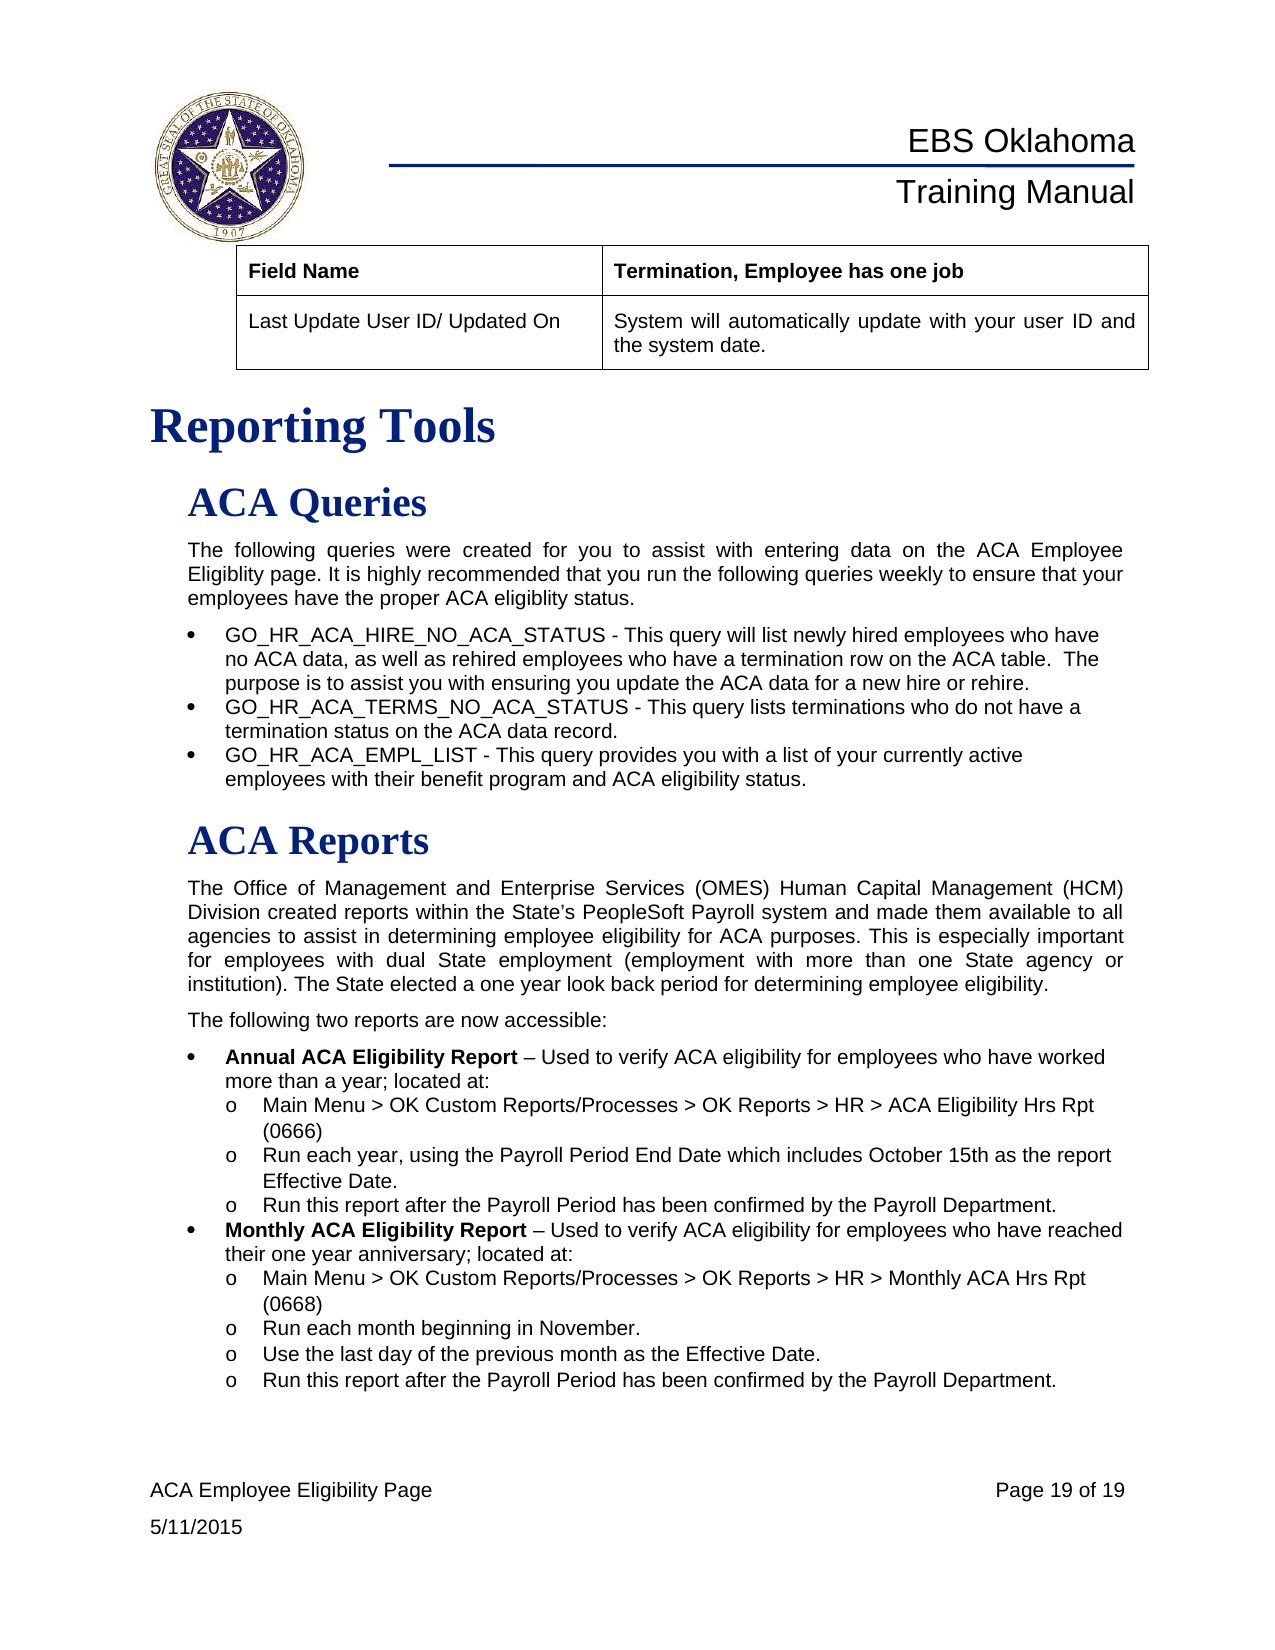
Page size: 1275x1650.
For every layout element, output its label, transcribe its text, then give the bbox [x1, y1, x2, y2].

subtitle ACA Reports [187, 816, 1125, 863]
subtitle Reporting Tools [150, 395, 1125, 453]
text The following queries were created for you to assist with entering data on the ACA Employee Eligiblity page. It is highly recommended that you run the following queries weekly to ensure that your employees have the proper ACA eligiblity status. [187, 538, 1125, 610]
list Run each year, using the Payroll Period End Date which includes October 15th as the report Effective Date. [225, 1143, 1125, 1192]
list Main Menu > OK Custom Reports/Processes > OK Reports > HR > Monthly ACA Hrs Rpt (0668) [225, 1266, 1125, 1316]
list Run this report after the Payroll Period has been confirmed by the Payroll Department. [225, 1192, 1125, 1218]
list GO_HR_ACA_TERMS_NO_ACA_STATUS - This query lists terminations who do not have a termination status on the ACA data record. [187, 694, 1125, 743]
subtitle ACA Queries [187, 478, 1125, 526]
table_header Field Name [237, 246, 602, 295]
list Run this report after the Payroll Period has been confirmed by the Payroll Department. [225, 1368, 1125, 1393]
text The following two reports are now accessible: [187, 1008, 1125, 1032]
list Annual ACA Eligibility Report – Used to verify ACA eligibility for employees who have worked more than a year; located at: [187, 1045, 1125, 1093]
table_cell Last Update User ID/ Updated On [237, 296, 602, 369]
picture [150, 87, 308, 246]
list Monthly ACA Eligibility Report – Used to verify ACA eligibility for employees who have reached their one year anniversary; located at: [187, 1218, 1125, 1266]
list Main Menu > OK Custom Reports/Processes > OK Reports > HR > ACA Eligibility Hrs Rpt (0666) [225, 1093, 1125, 1143]
table_header Termination, Employee has one job [603, 246, 1148, 295]
table_cell System will automatically update with your user ID and the system date. [603, 296, 1148, 369]
list Use the last day of the previous month as the Effective Date. [225, 1342, 1125, 1368]
text The Office of Management and Enterprise Services (OMES) Human Capital Management (HCM) Division created reports within the State’s PeopleSoft Payroll system and made them available to all agencies to assist in determining employee eligibility for ACA purposes. This is especially important for employees with dual State employment (employment with more than one State agency or institution). The State elected a one year look back period for determining employee eligibility. [187, 876, 1125, 996]
list Run each month beginning in November. [225, 1316, 1125, 1342]
list GO_HR_ACA_HIRE_NO_ACA_STATUS - This query will list newly hired employees who have no ACA data, as well as rehired employees who have a termination row on the ACA table. The purpose is to assist you with ensuring you update the ACA data for a new hire or rehire. [187, 623, 1125, 694]
list GO_HR_ACA_EMPL_LIST - This query provides you with a list of your currently active employees with their benefit program and ACA eligibility status. [187, 743, 1125, 791]
